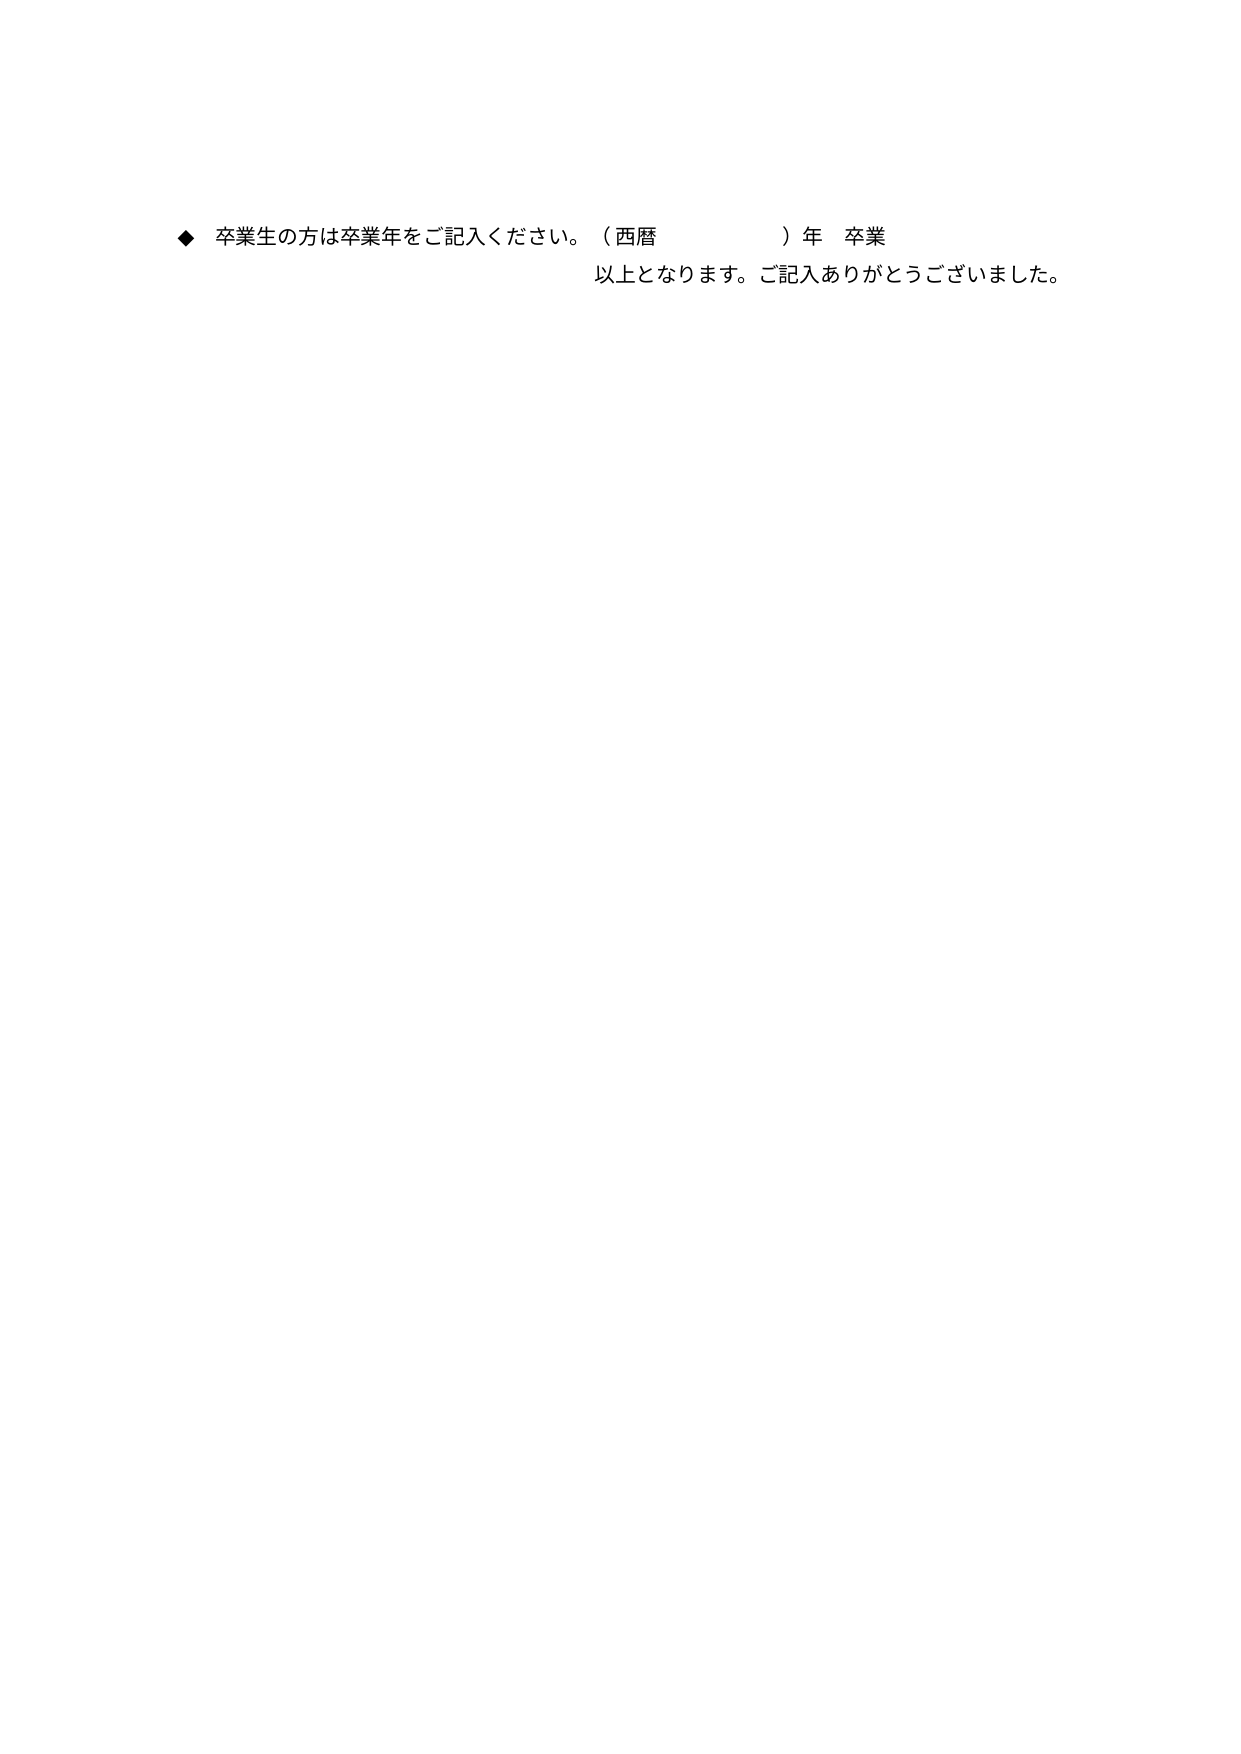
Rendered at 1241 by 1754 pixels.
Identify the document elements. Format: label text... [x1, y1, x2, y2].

text 以上となります。ご記入ありがとうございました。 [177, 254, 1107, 292]
list 卒業生の方は卒業年をご記入ください。（ 西暦 ）年 卒業 [177, 217, 1107, 254]
